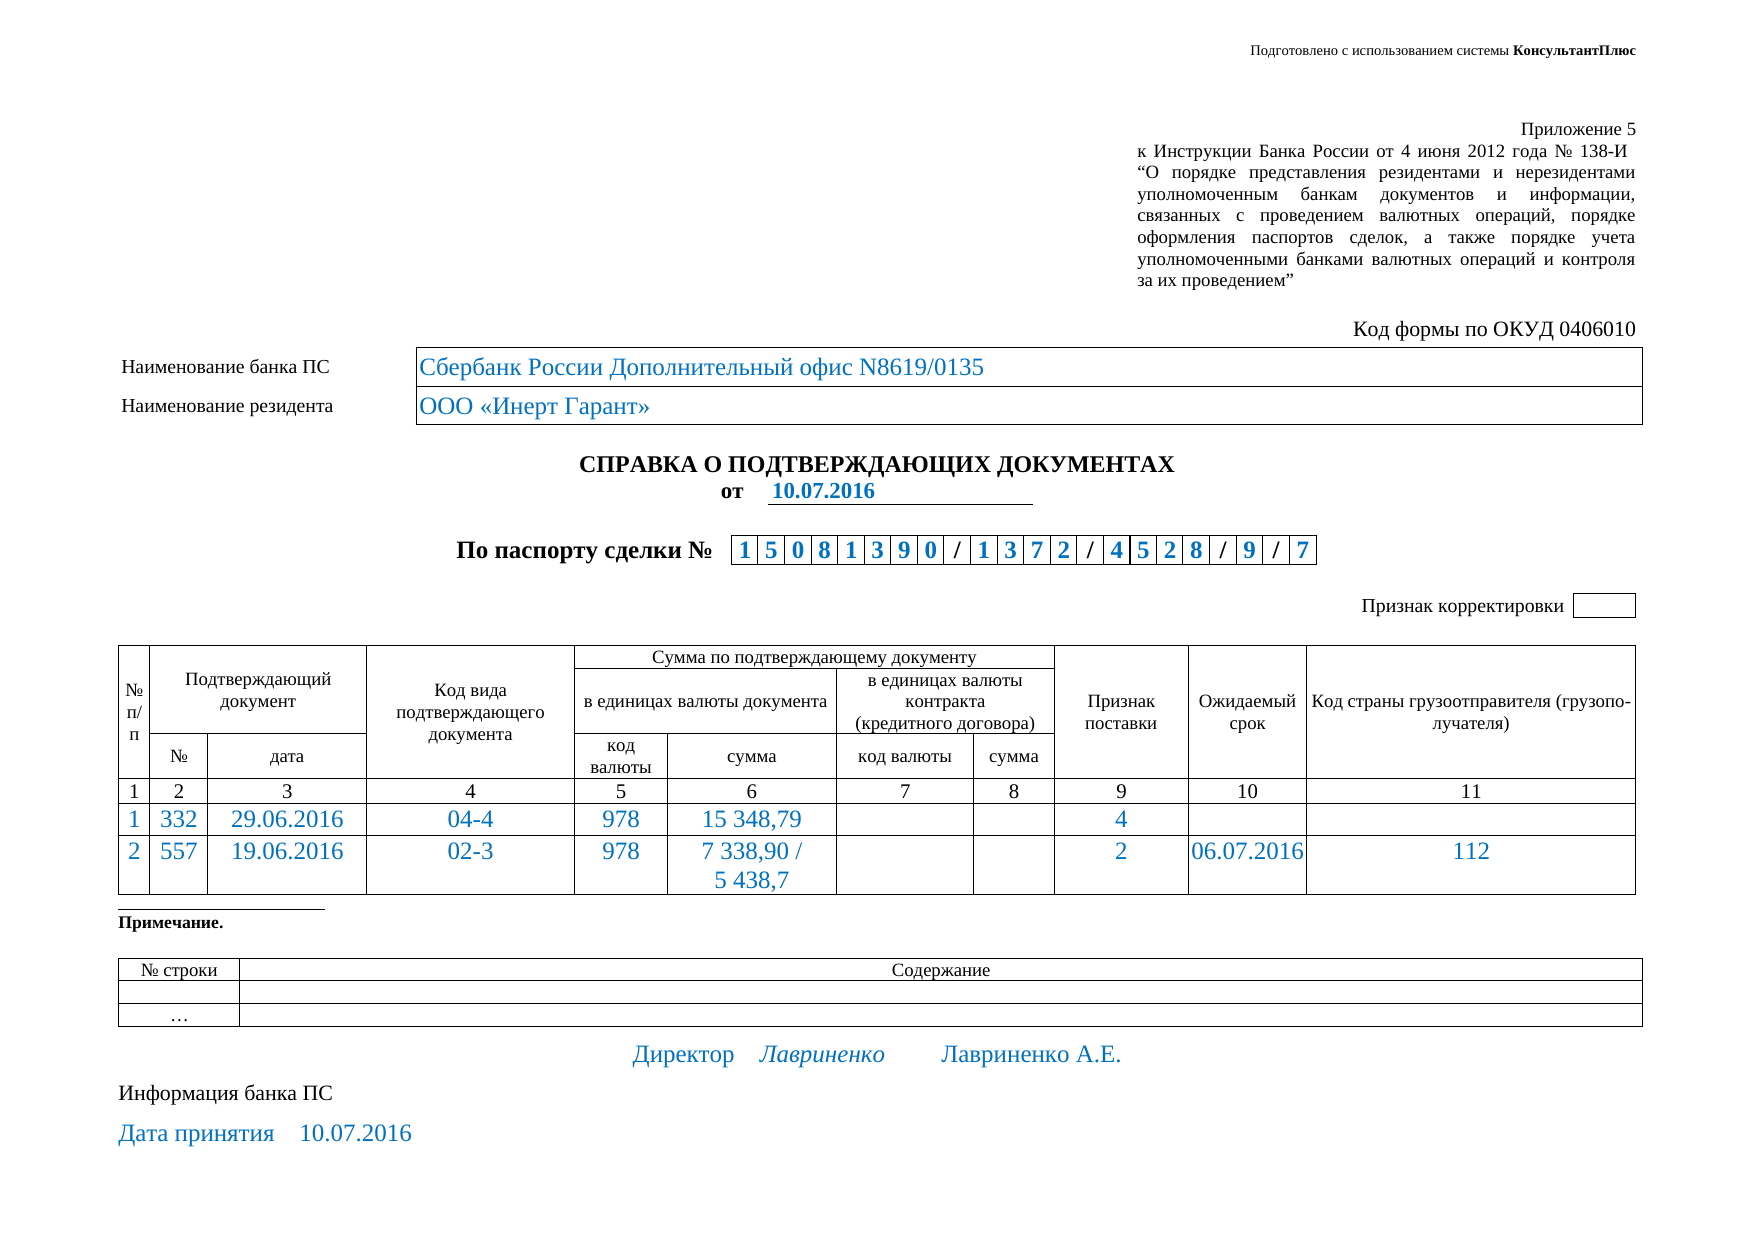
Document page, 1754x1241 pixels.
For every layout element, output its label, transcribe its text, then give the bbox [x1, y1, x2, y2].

table_header / [1210, 536, 1236, 564]
table_header / [1263, 536, 1289, 564]
table_cell 332 [150, 804, 207, 835]
table_header [1574, 594, 1635, 617]
table_header По паспорту сделки № [438, 535, 731, 564]
table_cell 2 [119, 836, 149, 894]
table_header 7 [1024, 536, 1050, 564]
table_cell 7 338,90 / 5 438,7 [668, 836, 836, 894]
table_cell 4 [1055, 804, 1188, 835]
table_header 5 [758, 536, 784, 564]
table_cell дата [208, 734, 366, 777]
table_cell [240, 1004, 1642, 1026]
table_cell … [119, 1004, 239, 1026]
table_header 5 [1131, 536, 1156, 564]
table_header 4 [1104, 536, 1129, 564]
table_cell 978 [575, 836, 667, 894]
table_header 9 [891, 536, 917, 564]
table_cell 7 [837, 779, 973, 803]
table_header Код страны грузоотправителя (грузополучателя) [1307, 646, 1635, 777]
table_header / [944, 536, 970, 564]
table_header 9 [1237, 536, 1262, 564]
table_cell [974, 804, 1054, 835]
table_header Код вида подтверждающего документа [367, 646, 574, 777]
table_header № п/п [119, 646, 149, 777]
text Код формы по ОКУД 0406010 [118, 316, 1636, 341]
text от 10.07.2016 [721, 478, 1033, 504]
table_header 8 [1183, 536, 1209, 564]
table_cell 06.07.2016 [1189, 836, 1306, 894]
text Информация банка ПС [118, 1080, 1636, 1106]
table_cell 9 [1055, 779, 1188, 803]
table_header Ожидаемый срок [1189, 646, 1306, 777]
table_header 1 [971, 536, 997, 564]
table_cell 6 [668, 779, 836, 803]
table_cell [1189, 804, 1306, 835]
table_cell № [150, 734, 207, 777]
table_header 1 [838, 536, 864, 564]
table_header Содержание [240, 959, 1642, 980]
table_cell 1 [119, 779, 149, 803]
table_cell [837, 804, 973, 835]
text Приложение 5 [118, 118, 1636, 140]
table_cell сумма [668, 734, 836, 777]
table_cell 4 [367, 779, 574, 803]
table_cell 10 [1189, 779, 1306, 803]
table_cell 2 [150, 779, 207, 803]
table_cell Наименование резидента [118, 386, 416, 424]
table_header 3 [865, 536, 890, 564]
table_cell 2 [1055, 836, 1188, 894]
table_header № строки [119, 959, 239, 980]
table_cell 04-4 [367, 804, 574, 835]
table_cell код валюты [575, 734, 667, 777]
table_header 7 [1290, 536, 1316, 564]
table_cell в единицах валюты контракта (кредитного договора) [837, 669, 1054, 733]
table_header 2 [1051, 536, 1076, 564]
table_cell 3 [208, 779, 366, 803]
table_cell в единицах валюты документа [575, 669, 836, 733]
table_header 0 [918, 536, 943, 564]
table_header 0 [785, 536, 811, 564]
table_cell 19.06.2016 [208, 836, 366, 894]
table_cell 112 [1307, 836, 1635, 894]
table_cell [974, 836, 1054, 894]
table_cell сумма [974, 734, 1054, 777]
table_header Наименование банка ПС [118, 347, 416, 386]
table_cell 29.06.2016 [208, 804, 366, 835]
text СПРАВКА О ПОДТВЕРЖДАЮЩИХ ДОКУМЕНТАХ [118, 450, 1636, 478]
text Примечание. [118, 910, 325, 933]
table_header Сумма по подтверждающему документу [575, 646, 1054, 668]
table_header 8 [812, 536, 837, 564]
table_cell 02-3 [367, 836, 574, 894]
text к Инструкции Банка России от 4 июня 2012 года № 138-И “О порядке представления резидентами и нерезидентами уполномоченным банкам документов и информации, связанных с проведением валютных операций, порядке оформления паспортов сделок, а также порядке учета уполномоченными банками валютных операций и контроля за их проведением” [1137, 140, 1636, 291]
table_cell [240, 981, 1642, 1003]
table_cell [837, 836, 973, 894]
table_header 2 [1157, 536, 1182, 564]
table_cell 1 [119, 804, 149, 835]
table_cell код валюты [837, 734, 973, 777]
table_cell [1307, 804, 1635, 835]
table_header Признак корректировки [1352, 593, 1573, 617]
text Директор Лавриненко Лавриненко А.Е. [118, 1039, 1636, 1068]
table_cell 11 [1307, 779, 1635, 803]
table_header 1 [732, 536, 757, 564]
table_header Сбербанк России Дополнительный офис N8619/0135 [417, 348, 1642, 386]
table_cell 8 [974, 779, 1054, 803]
table_cell 978 [575, 804, 667, 835]
table_header Подтверждающий документ [150, 646, 366, 733]
table_cell 557 [150, 836, 207, 894]
table_header / [1077, 536, 1103, 564]
text Дата принятия 10.07.2016 [118, 1118, 1636, 1147]
table_cell [119, 981, 239, 1003]
table_cell 15 348,79 [668, 804, 836, 835]
table_cell 5 [575, 779, 667, 803]
table_header 3 [998, 536, 1023, 564]
table_header Признак поставки [1055, 646, 1188, 777]
table_cell ООО «Инерт Гарант» [417, 387, 1642, 424]
